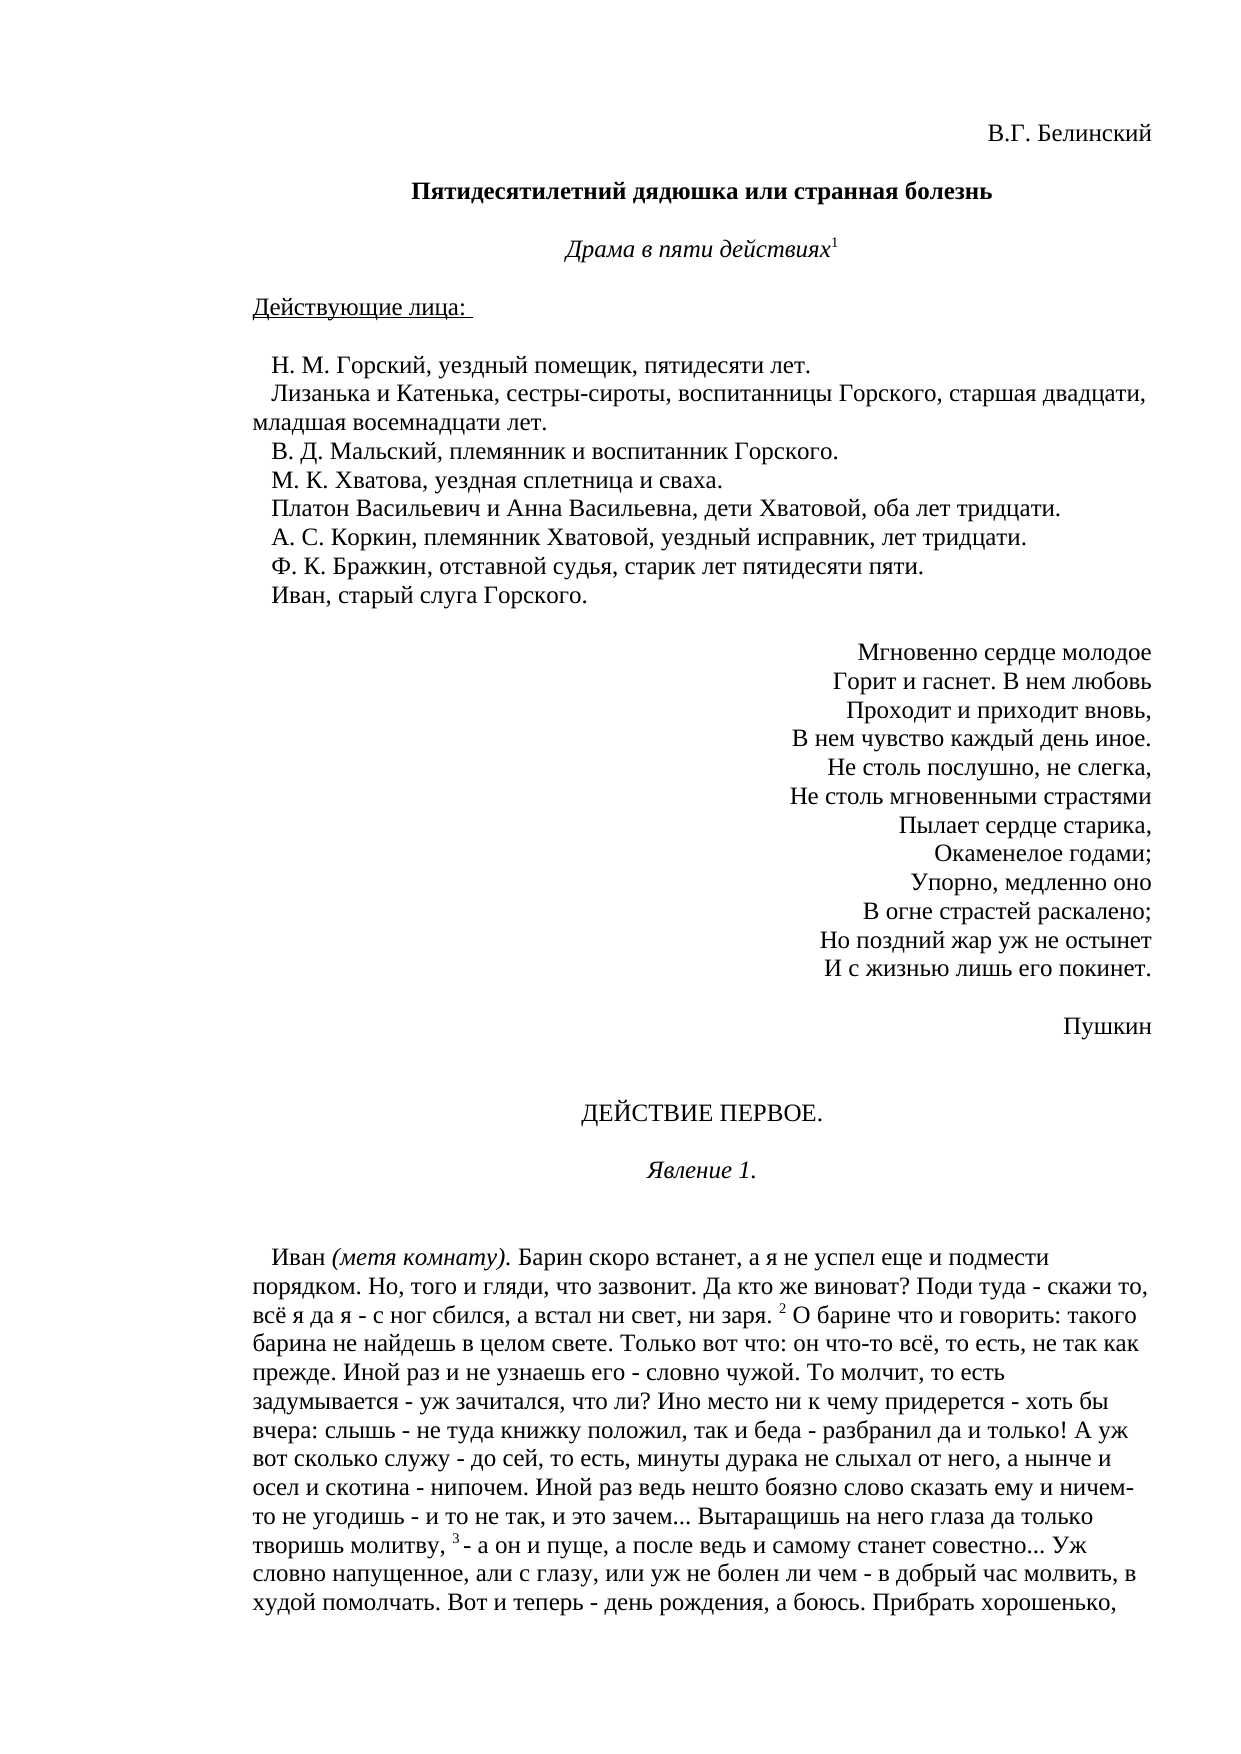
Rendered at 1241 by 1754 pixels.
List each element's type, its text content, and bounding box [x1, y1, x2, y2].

text Но поздний жар уж не остынет [252, 925, 1152, 953]
text Окаменелое годами; [252, 838, 1152, 867]
text Иван, старый слуга Горского. [252, 580, 1152, 608]
text Лизанька и Катенька, сестры-сироты, воспитанницы Горского, старшая двадцати, младшая восемнадцати лет. [252, 378, 1152, 436]
text А. С. Коркин, племянник Хватовой, уездный исправник, лет тридцати. [252, 522, 1152, 551]
text Горит и гаснет. В нем любовь [252, 666, 1152, 695]
text И с жизнью лишь его покинет. [252, 953, 1152, 982]
text Упорно, медленно оно [252, 867, 1152, 896]
text Платон Васильевич и Анна Васильевна, дети Хватовой, оба лет тридцати. [252, 493, 1152, 522]
text В огне страстей раскалено; [252, 896, 1152, 925]
text Н. М. Горский, уездный помещик, пятидесяти лет. [252, 350, 1152, 378]
text Драма в пяти действиях1 [252, 234, 1152, 263]
text М. К. Хватова, уездная сплетница и сваха. [252, 465, 1152, 493]
text В нем чувство каждый день иное. [252, 723, 1152, 752]
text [252, 1242, 1152, 1616]
text Не столь послушно, не слегка, [252, 752, 1152, 781]
text В. Д. Мальский, племянник и воспитанник Горского. [252, 436, 1152, 465]
text Явление 1. [252, 1156, 1152, 1184]
text Пятидесятилетний дядюшка или странная болезнь [252, 176, 1152, 205]
text Ф. К. Бражкин, отставной судья, старик лет пятидесяти пяти. [252, 551, 1152, 580]
text Мгновенно сердце молодое [252, 637, 1152, 666]
text В.Г. Белинский [252, 118, 1152, 147]
text Пылает сердце старика, [252, 810, 1152, 838]
text Проходит и приходит вновь, [252, 695, 1152, 723]
text Действующие лица: [252, 292, 1152, 321]
text Не столь мгновенными страстями [252, 781, 1152, 810]
text Пушкин [252, 1011, 1152, 1040]
text ДЕЙСТВИЕ ПЕРВОЕ. [252, 1098, 1152, 1126]
